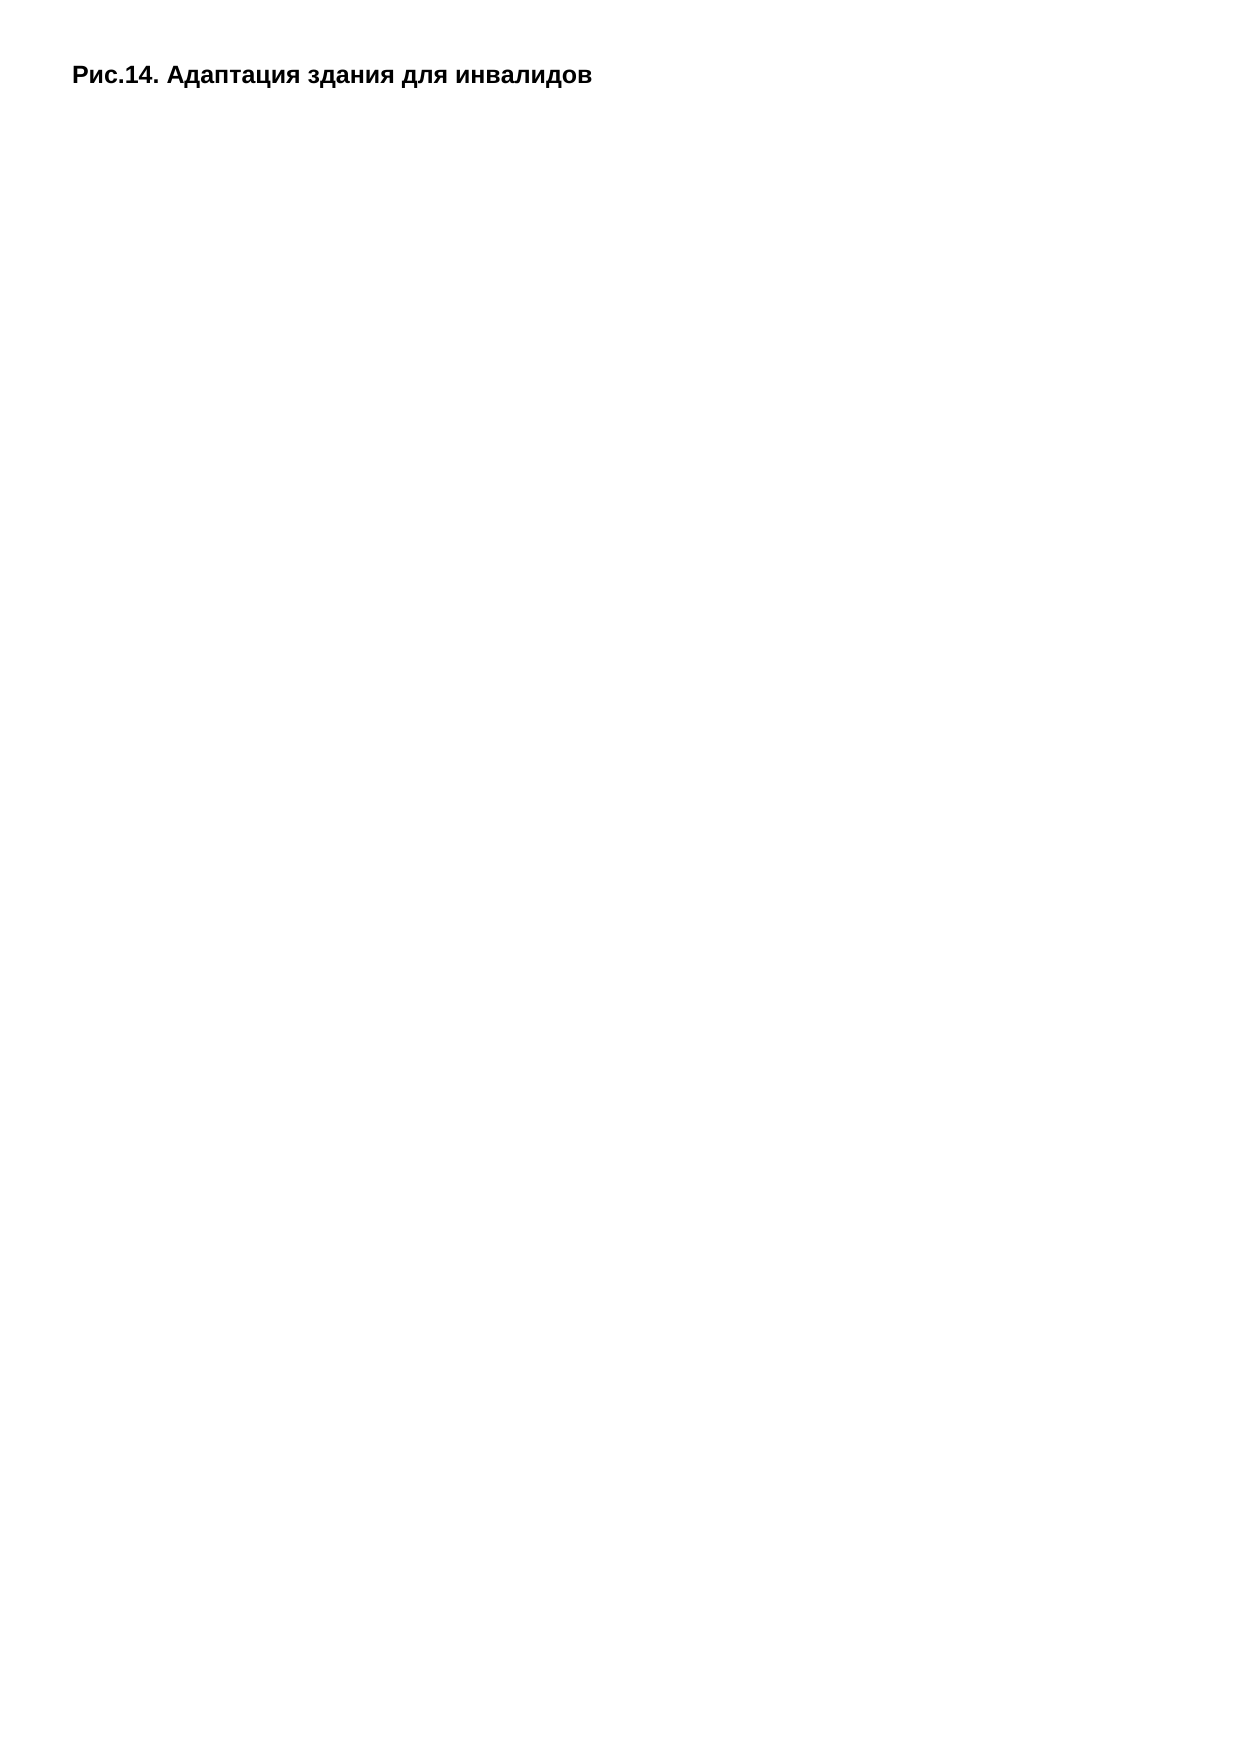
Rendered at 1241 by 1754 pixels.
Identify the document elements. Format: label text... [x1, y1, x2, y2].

text Рис.14. Адаптация здания для инвалидов [72, 63, 1152, 88]
